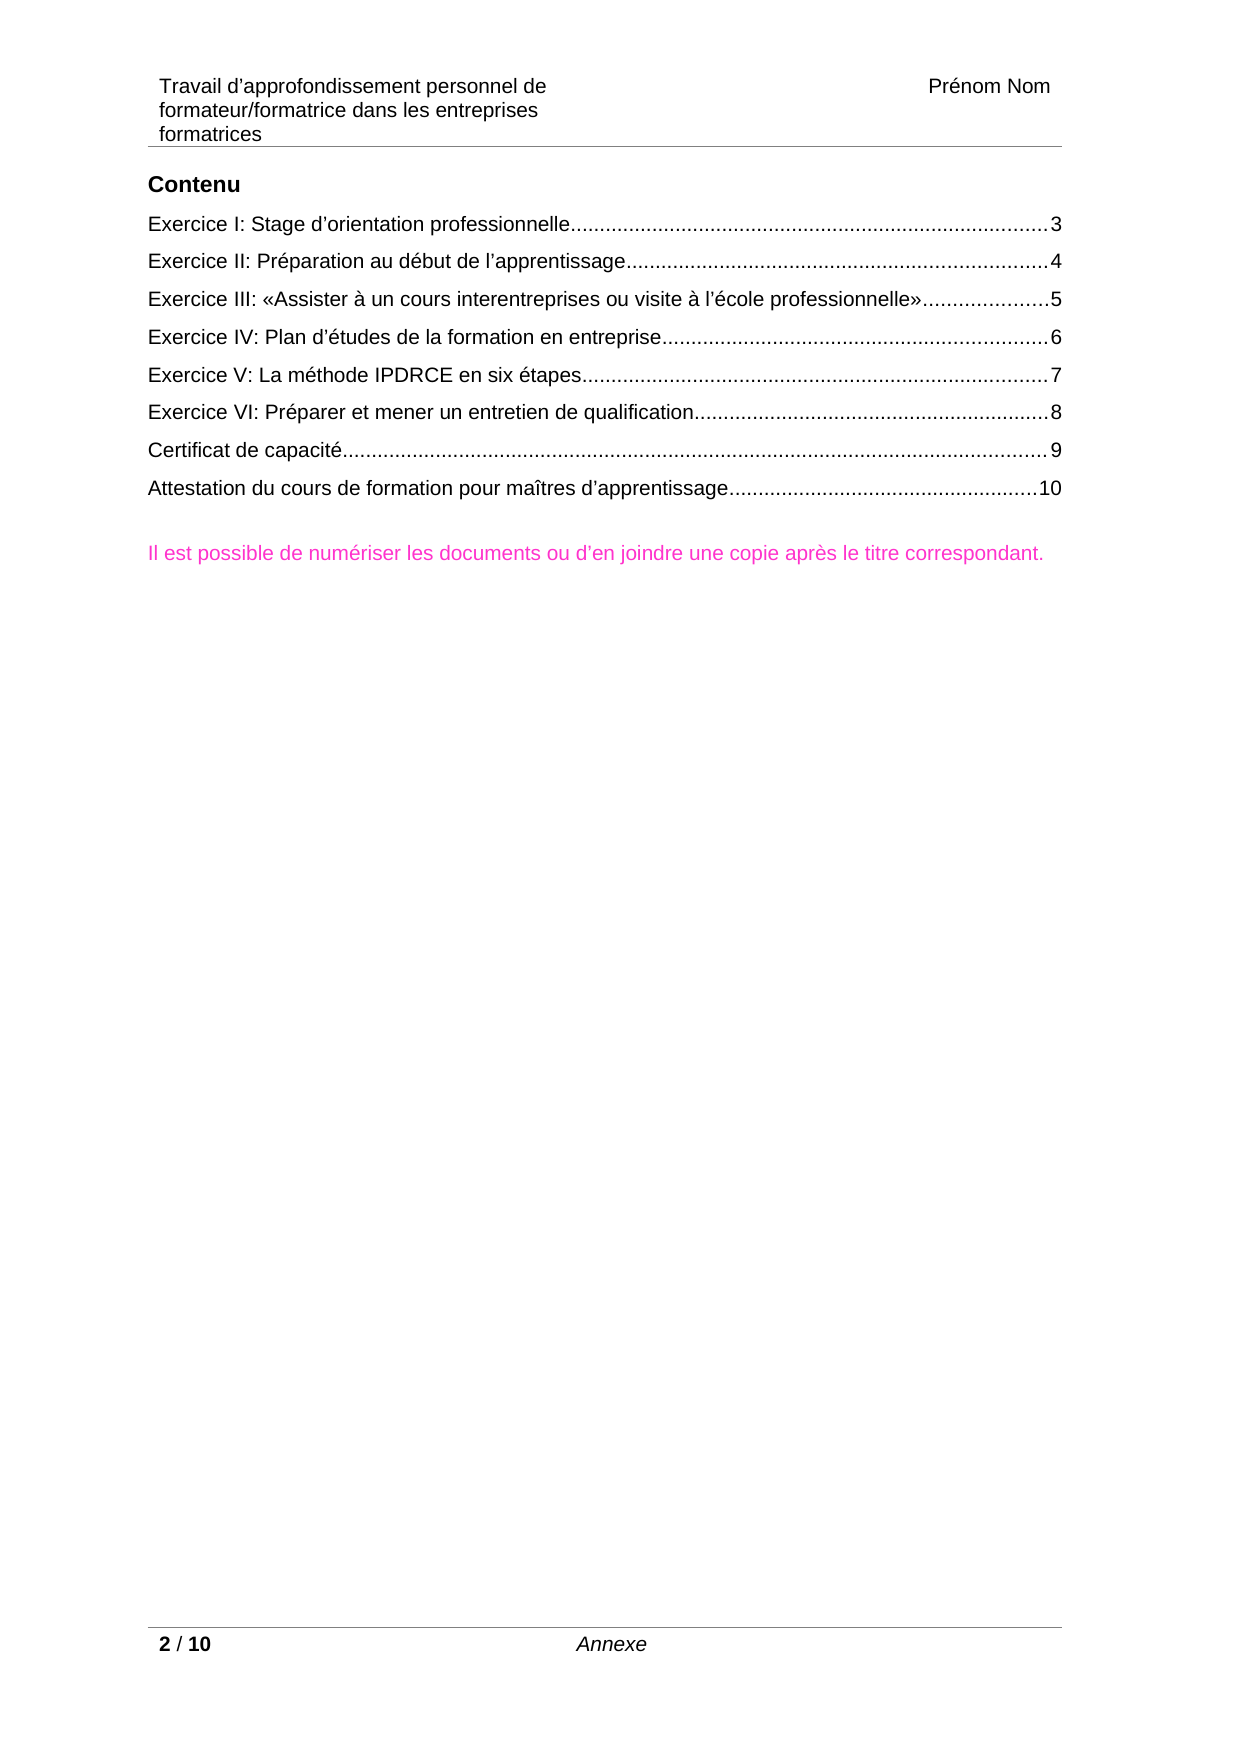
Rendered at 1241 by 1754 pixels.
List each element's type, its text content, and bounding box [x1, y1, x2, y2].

text Il est possible de numériser les documents ou d’en joindre une copie après le titre correspondant. [148, 541, 1063, 564]
